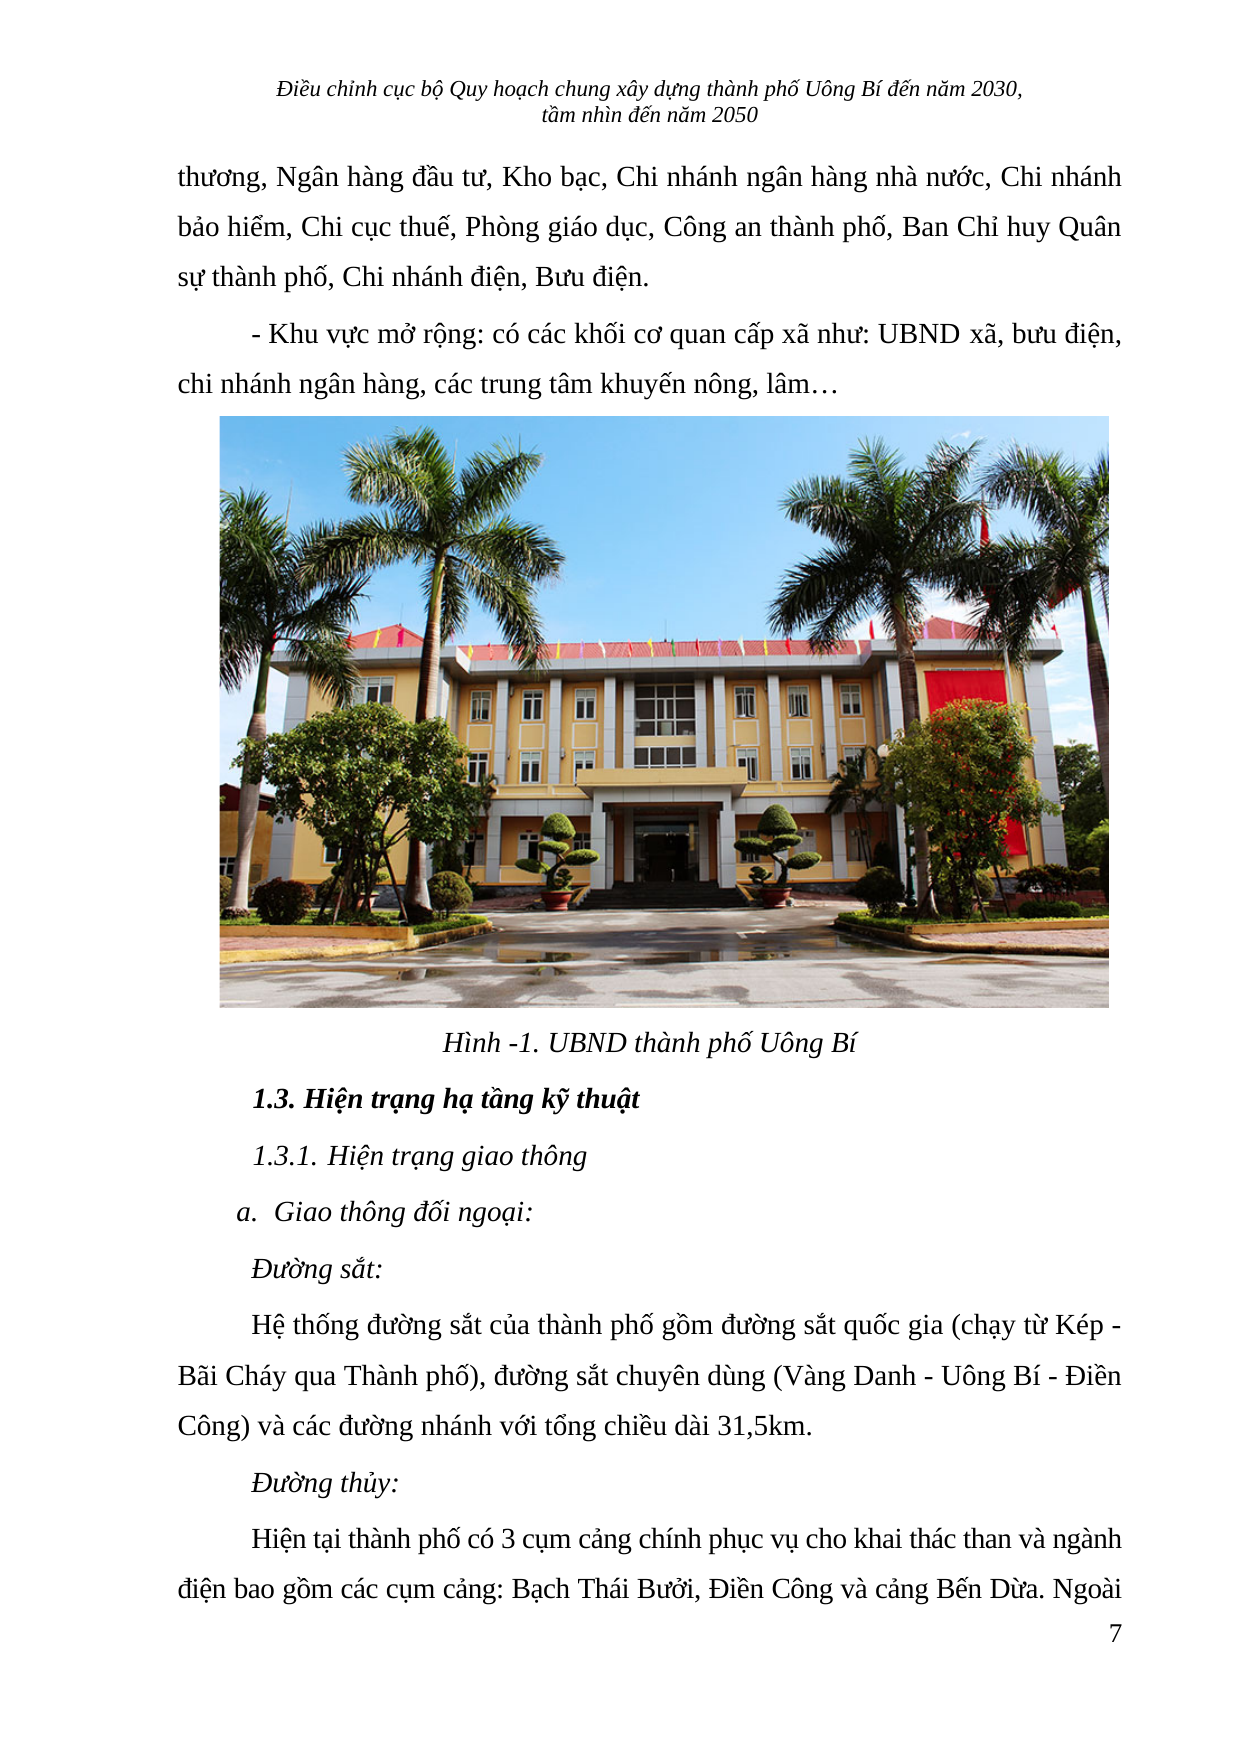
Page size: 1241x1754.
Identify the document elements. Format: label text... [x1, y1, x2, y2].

subtitle Giao thông đối ngoại: [236, 1194, 1122, 1228]
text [177, 1521, 1122, 1605]
subtitle Hiện trạng hạ tầng kỹ thuật [252, 1081, 1122, 1115]
subtitle Hiện trạng giao thông [177, 1138, 1122, 1171]
text Hệ thống đường sắt của thành phố gồm đường sắt quốc gia (chạy từ Kép - Bãi Cháy qua Thành phố), đường sắt chuyên dùng (Vàng Danh - Uông Bí - Điền Công) và các đường nhánh với tổng chiều dài 31,5km. [177, 1307, 1122, 1442]
picture [219, 416, 1109, 1008]
text Đường sắt: [177, 1251, 1122, 1284]
text - Khu vực mở rộng: có các khối cơ quan cấp xã như: UBND xã, bưu điện, chi nhánh ngân hàng, các trung tâm khuyến nông, lâm… [177, 316, 1122, 400]
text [177, 159, 1122, 293]
text Đường thủy: [177, 1465, 1122, 1498]
